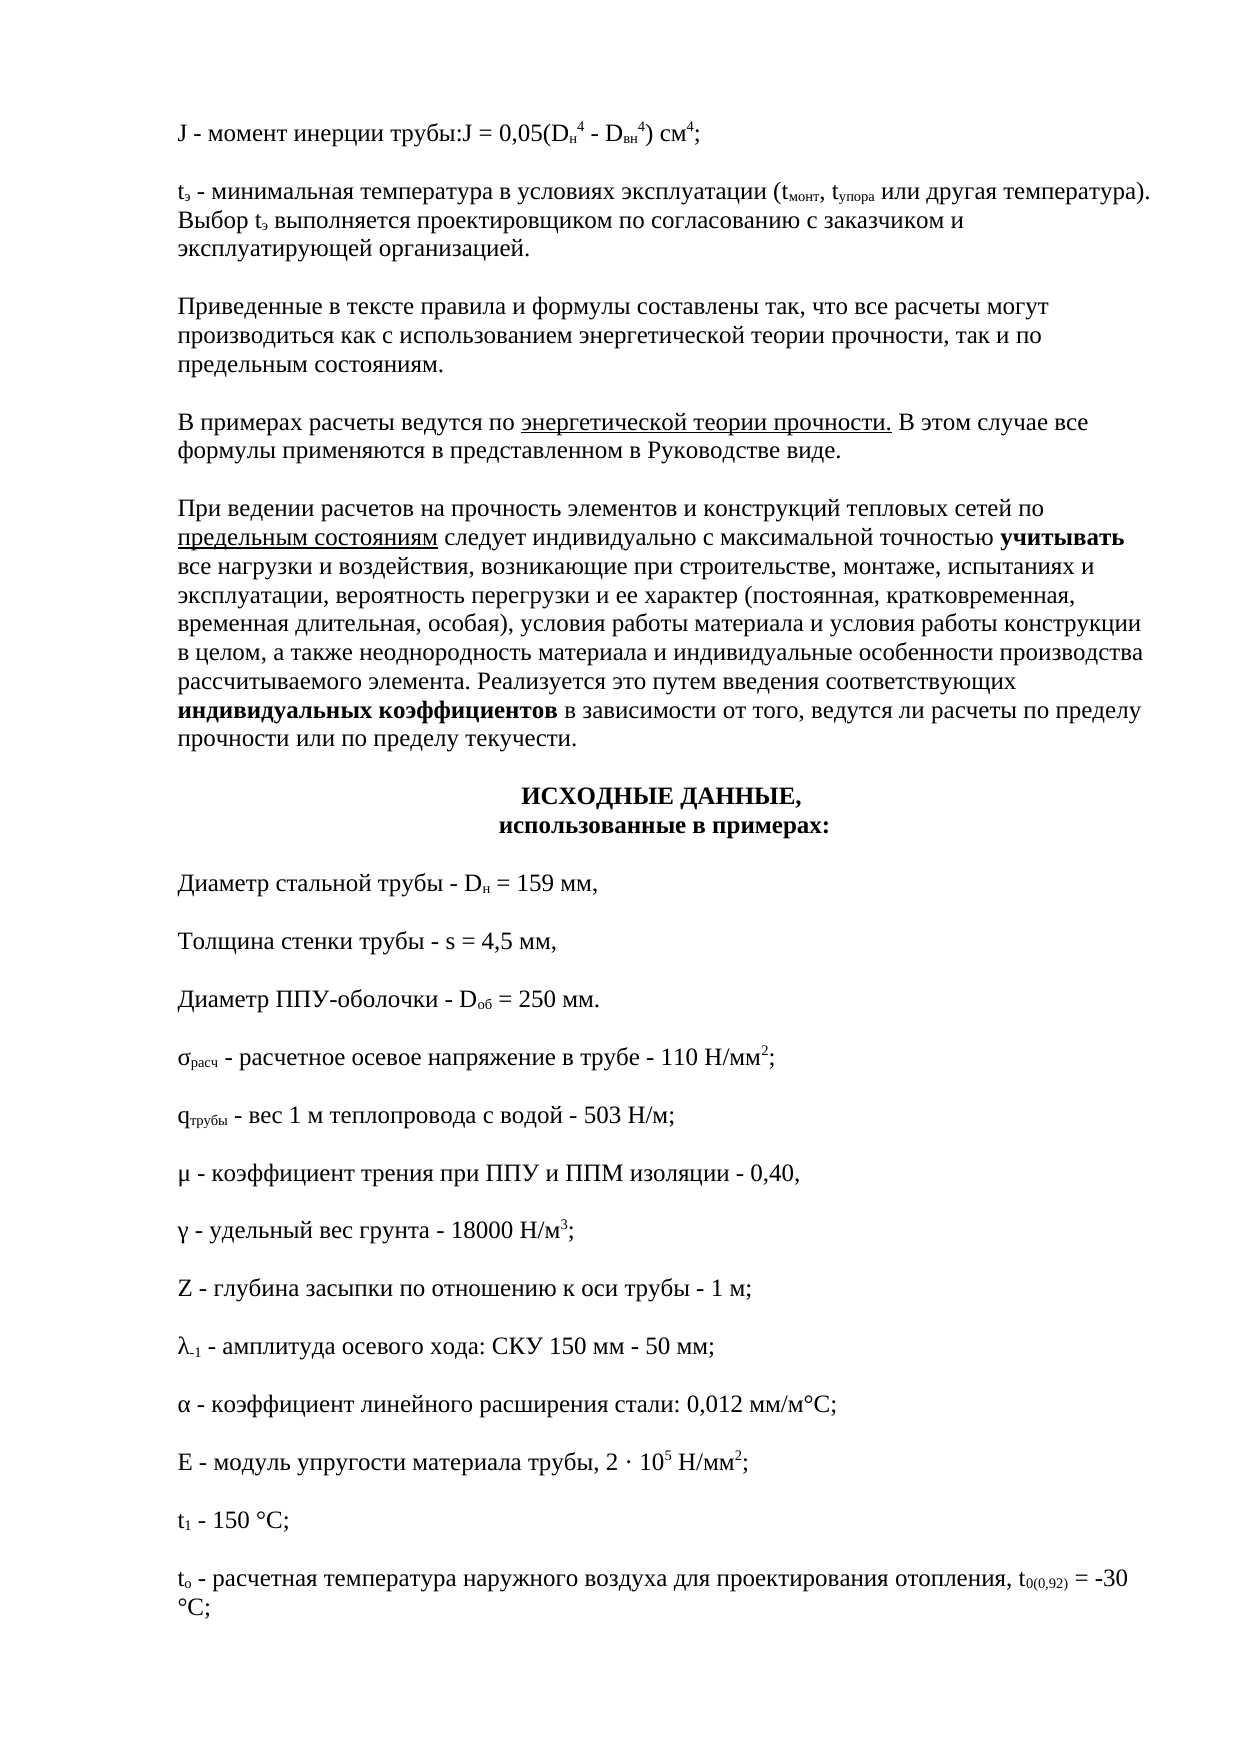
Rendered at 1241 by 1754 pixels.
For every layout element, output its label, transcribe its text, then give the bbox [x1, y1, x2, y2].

text Приведенные в тексте правила и формулы составлены так, что все расчеты могут производиться как с использованием энергетической теории прочности, так и по предельным состояниям. [177, 291, 1152, 378]
text ИСХОДНЫЕ ДАННЫЕ, использованные в примерах: [177, 781, 1152, 839]
text Толщина стенки трубы - s = 4,5 мм, [177, 926, 1152, 955]
text В примерах расчеты ведутся по энергетической теории прочности. В этом случае все формулы применяются в представленном в Руководстве виде. [177, 407, 1152, 464]
text α - коэффициент линейного расширения стали: 0,012 мм/м°С; [177, 1389, 1152, 1418]
text qтрубы - вес 1 м теплопровода с водой - 503 Н/м; [177, 1100, 1152, 1128]
text Z - глубина засыпки по отношению к оси трубы - 1 м; [177, 1273, 1152, 1302]
text tэ - минимальная температура в условиях эксплуатации (tмонт, tупора или другая температура). Выбор tэ выполняется проектировщиком по согласованию с заказчиком и эксплуатирующей организацией. [177, 176, 1152, 262]
text λ-1 - амплитуда осевого хода: СКУ 150 мм - 50 мм; [177, 1331, 1152, 1360]
text Диаметр стальной трубы - Dн = 159 мм, [177, 868, 1152, 897]
text J - момент инерции трубы:J = 0,05(Dн4 - Dвн4) см4; [177, 118, 1152, 147]
text μ - коэффициент трения при ППУ и ППМ изоляции - 0,40, [177, 1158, 1152, 1186]
text γ - удельный вес грунта - 18000 Н/м3; [177, 1216, 1152, 1244]
text σрасч - расчетное осевое напряжение в трубе - 110 Н/мм2; [177, 1042, 1152, 1071]
text to - расчетная температура наружного воздуха для проектирования отопления, t0(0,92) = -30 °С; [177, 1563, 1152, 1621]
text Е - модуль упругости материала трубы, 2 · 105 Н/мм2; [177, 1447, 1152, 1476]
text Диаметр ППУ-оболочки - Dоб = 250 мм. [177, 984, 1152, 1013]
text При ведении расчетов на прочность элементов и конструкций тепловых сетей по предельным состояниям следует индивидуально с максимальной точностью учитывать все нагрузки и воздействия, возникающие при строительстве, монтаже, испытаниях и эксплуатации, вероятность перегрузки и ее характер (постоянная, кратковременная, временная длительная, особая), условия работы материала и условия работы конструкции в целом, а также неоднородность материала и индивидуальные особенности производства рассчитываемого элемента. Реализуется это путем введения соответствующих индивидуальных коэффициентов в зависимости от того, ведутся ли расчеты по пределу прочности или по пределу текучести. [177, 493, 1152, 752]
text t1 - 150 °С; [177, 1505, 1152, 1534]
